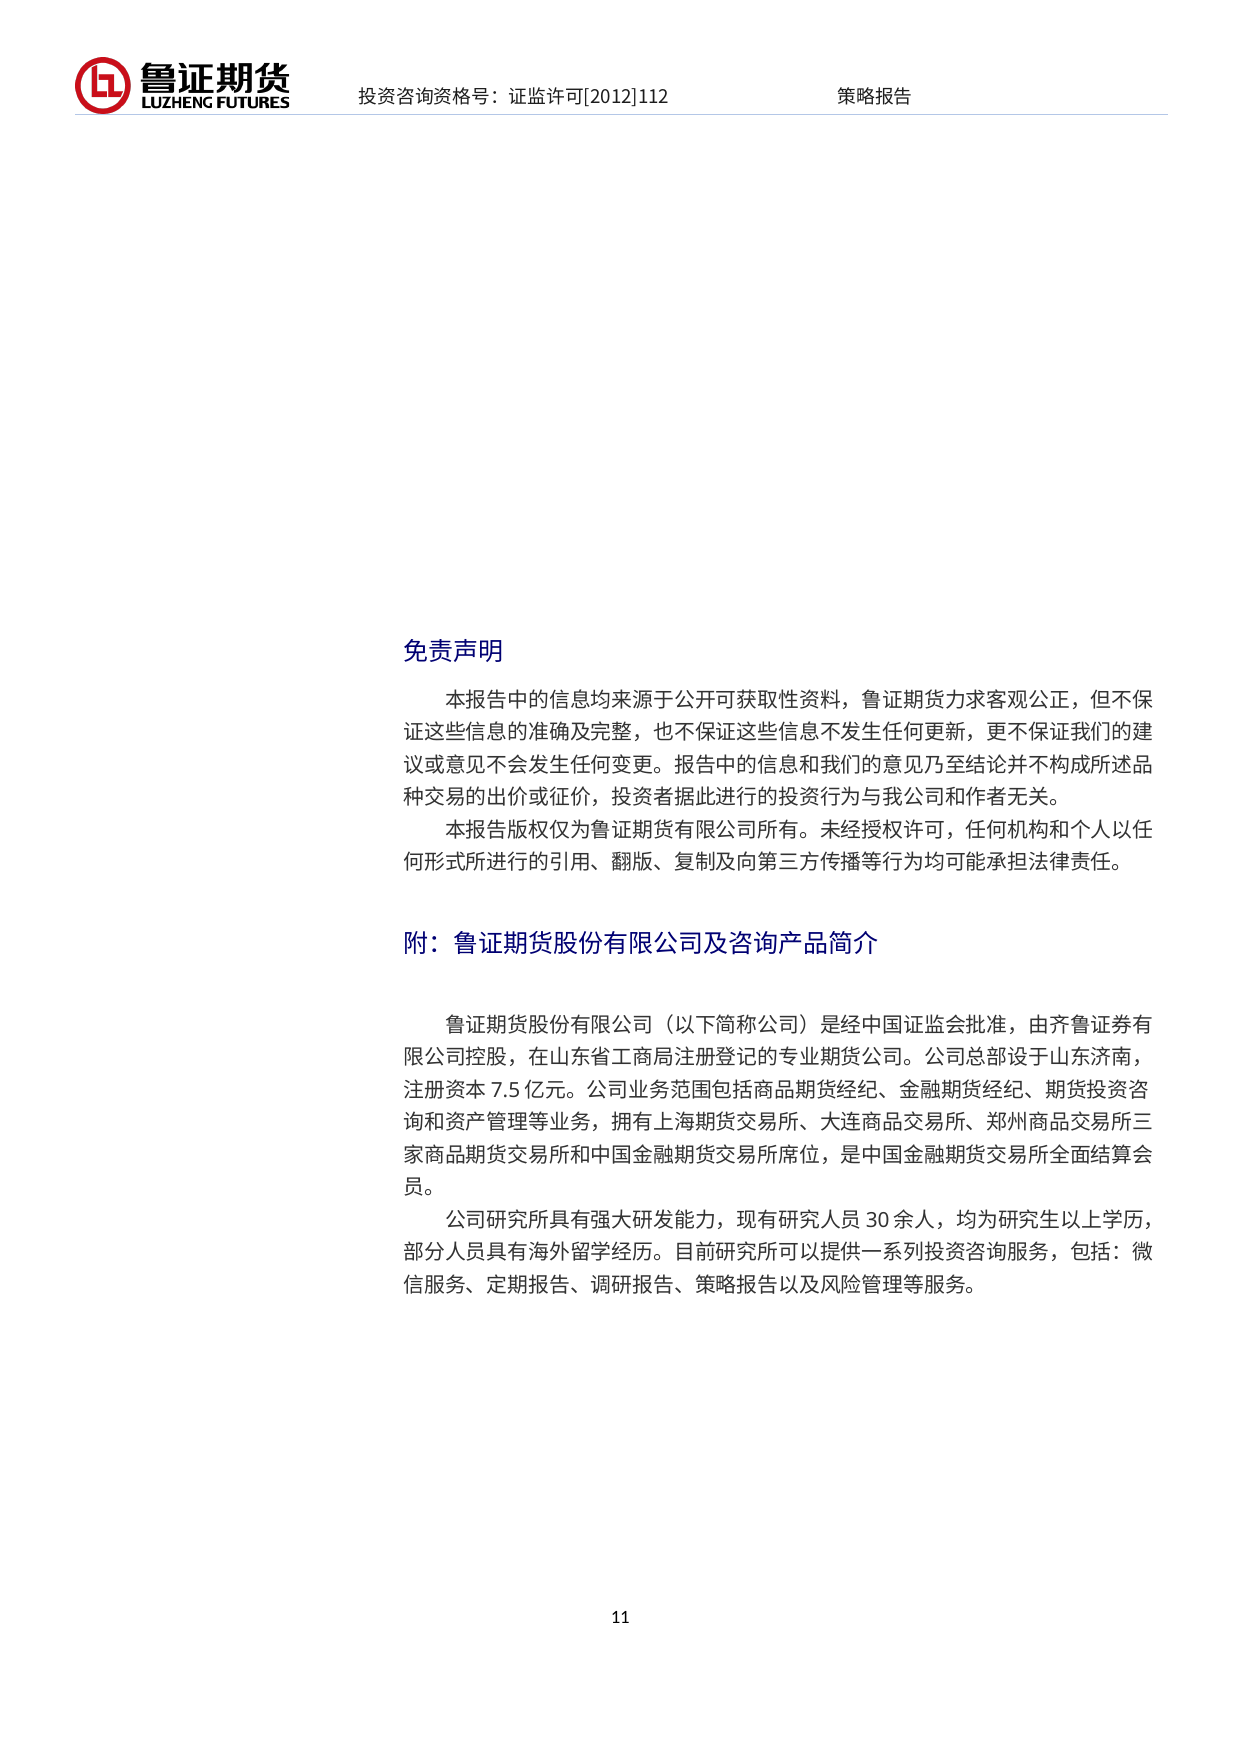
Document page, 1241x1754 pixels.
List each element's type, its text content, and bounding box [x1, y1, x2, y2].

text 本报告中的信息均来源于公开可获取性资料，鲁证期货力求客观公正，但不保证这些信息的准确及完整，也不保证这些信息不发生任何更新，更不保证我们的建议或意见不会发生任何变更。报告中的信息和我们的意见乃至结论并不构成所述品种交易的出价或征价，投资者据此进行的投资行为与我公司和作者无关。 [403, 682, 1165, 812]
text 公司研究所具有强大研发能力，现有研究人员30余人，均为研究生以上学历，部分人员具有海外留学经历。目前研究所可以提供一系列投资咨询服务，包括：微信服务、定期报告、调研报告、策略报告以及风险管理等服务。 [403, 1202, 1165, 1299]
text 本报告版权仅为鲁证期货有限公司所有。未经授权许可，任何机构和个人以任何形式所进行的引用、翻版、复制及向第三方传播等行为均可能承担法律责任。 [403, 812, 1165, 877]
picture [75, 57, 290, 114]
text 免责声明 [403, 617, 1165, 682]
text 鲁证期货股份有限公司（以下简称公司）是经中国证监会批准，由齐鲁证券有限公司控股，在山东省工商局注册登记的专业期货公司。公司总部设于山东济南，注册资本7.5亿元。公司业务范围包括商品期货经纪、金融期货经纪、期货投资咨询和资产管理等业务，拥有上海期货交易所、大连商品交易所、郑州商品交易所三家商品期货交易所和中国金融期货交易所席位，是中国金融期货交易所全面结算会员。 [403, 1007, 1165, 1202]
text 附：鲁证期货股份有限公司及咨询产品简介 [403, 909, 1165, 974]
